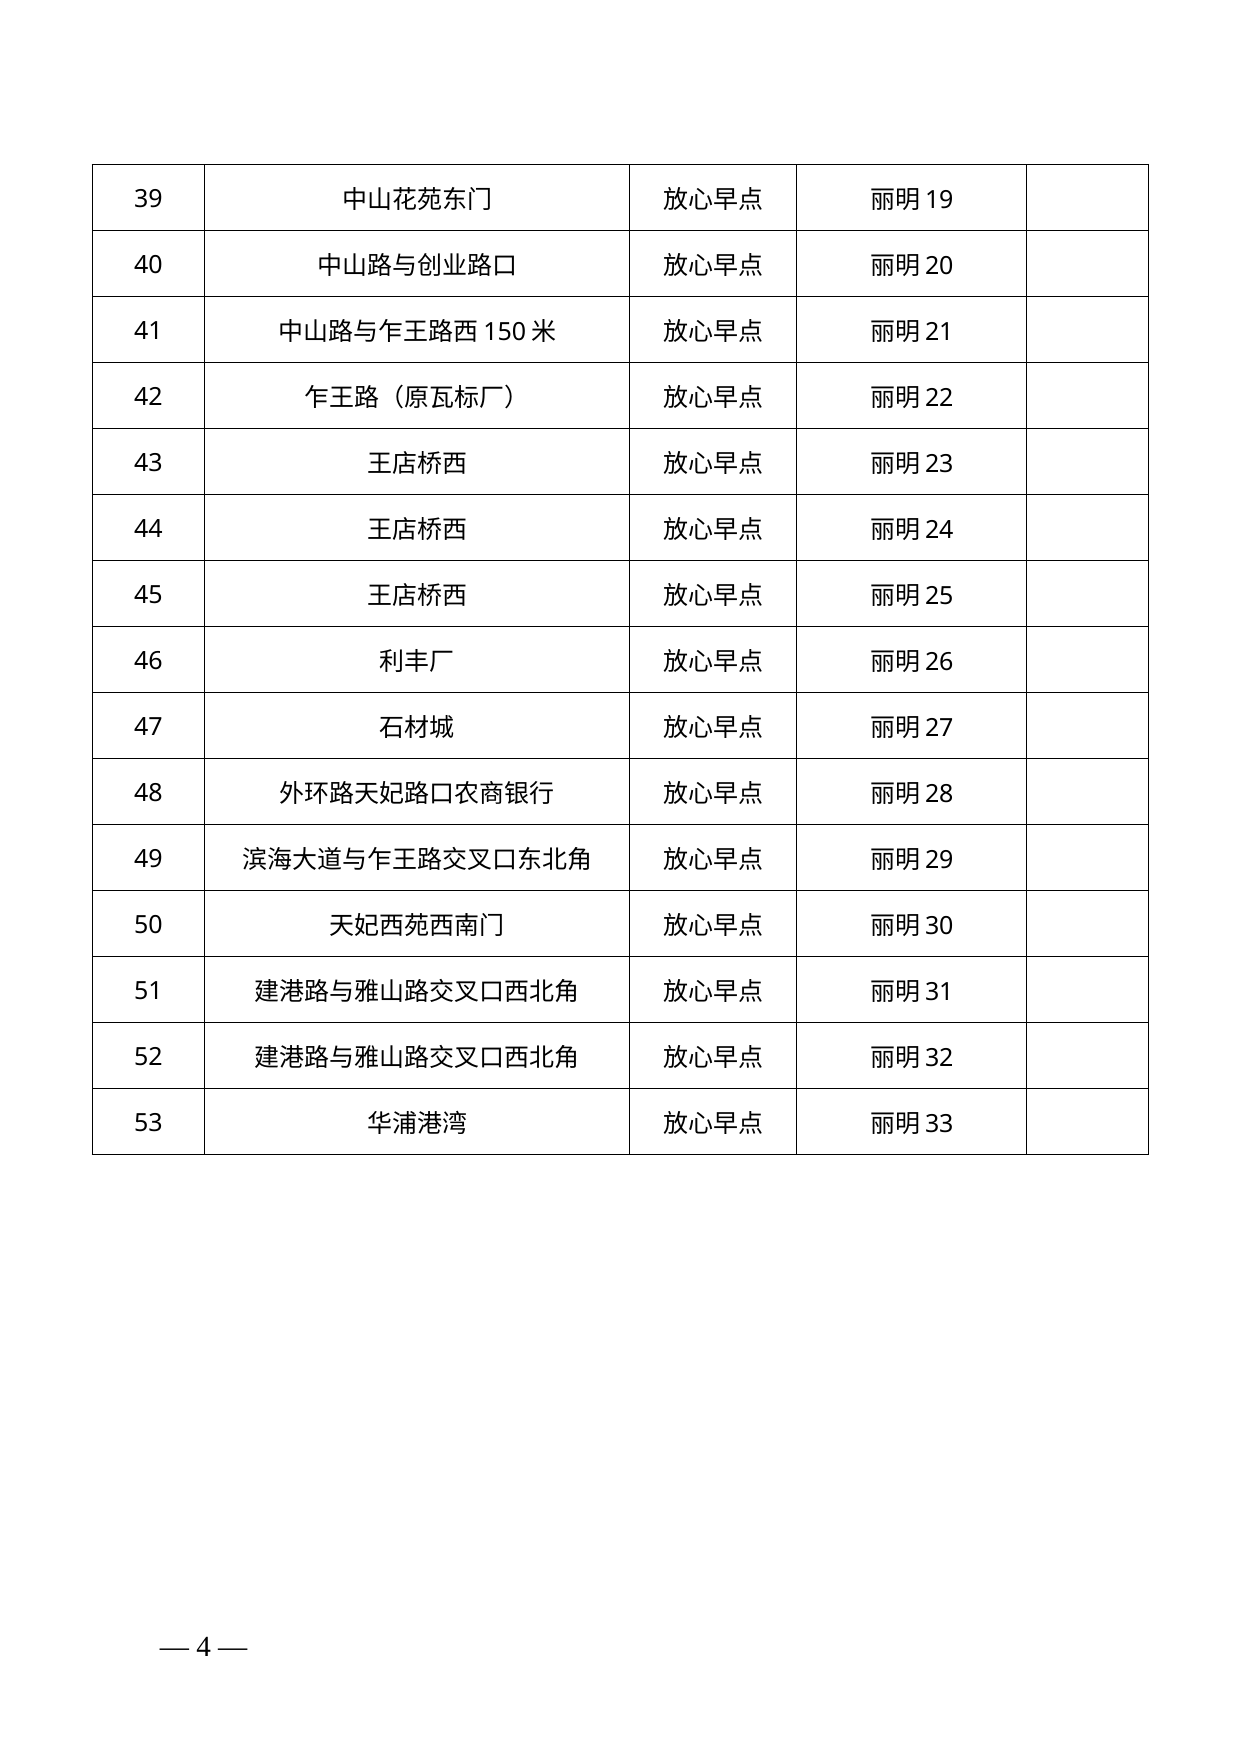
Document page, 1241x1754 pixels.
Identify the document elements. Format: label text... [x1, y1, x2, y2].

table_cell 丽明26 [797, 627, 1026, 692]
table_cell 52 [93, 1023, 204, 1088]
table_cell 50 [93, 891, 204, 956]
table_cell 丽明28 [797, 759, 1026, 824]
table_cell 放心早点 [630, 693, 796, 758]
table_cell 放心早点 [630, 363, 796, 428]
table_cell [1027, 429, 1148, 494]
table_cell 丽明19 [797, 165, 1026, 230]
table_cell 放心早点 [630, 1023, 796, 1088]
table_cell 丽明22 [797, 363, 1026, 428]
table_cell 丽明31 [797, 957, 1026, 1022]
table_cell 建港路与雅山路交叉口西北角 [205, 957, 629, 1022]
table_cell 中山路与创业路口 [205, 231, 629, 296]
table_cell [1027, 1023, 1148, 1088]
table_cell 放心早点 [630, 627, 796, 692]
table_cell 中山路与乍王路西150米 [205, 297, 629, 362]
table_cell [1027, 957, 1148, 1022]
table_cell 天妃西苑西南门 [205, 891, 629, 956]
table_cell 47 [93, 693, 204, 758]
table_cell 53 [93, 1089, 204, 1154]
table_cell [1027, 495, 1148, 560]
table_cell 建港路与雅山路交叉口西北角 [205, 1023, 629, 1088]
table_cell 放心早点 [630, 1089, 796, 1154]
table_cell 王店桥西 [205, 561, 629, 626]
table_cell 放心早点 [630, 561, 796, 626]
table_cell [1027, 231, 1148, 296]
table_cell 丽明33 [797, 1089, 1026, 1154]
table_cell 丽明29 [797, 825, 1026, 890]
table_cell 放心早点 [630, 825, 796, 890]
table_cell [1027, 891, 1148, 956]
table_cell [1027, 165, 1148, 230]
table_cell 42 [93, 363, 204, 428]
table_cell 放心早点 [630, 495, 796, 560]
table_cell 48 [93, 759, 204, 824]
table_cell 51 [93, 957, 204, 1022]
table_cell 华浦港湾 [205, 1089, 629, 1154]
table_cell 丽明24 [797, 495, 1026, 560]
table_cell 丽明23 [797, 429, 1026, 494]
table_cell 丽明20 [797, 231, 1026, 296]
table_cell 丽明30 [797, 891, 1026, 956]
table_cell [1027, 693, 1148, 758]
table_cell 外环路天妃路口农商银行 [205, 759, 629, 824]
table_cell 王店桥西 [205, 495, 629, 560]
table_cell 放心早点 [630, 297, 796, 362]
table_cell [1027, 297, 1148, 362]
table_cell 王店桥西 [205, 429, 629, 494]
table_cell 49 [93, 825, 204, 890]
table_cell 石材城 [205, 693, 629, 758]
table_cell 43 [93, 429, 204, 494]
table_cell 放心早点 [630, 165, 796, 230]
table_cell [1027, 363, 1148, 428]
table_cell 45 [93, 561, 204, 626]
table_cell 乍王路（原瓦标厂） [205, 363, 629, 428]
table_cell 滨海大道与乍王路交叉口东北角 [205, 825, 629, 890]
table_cell 丽明27 [797, 693, 1026, 758]
table_cell 丽明25 [797, 561, 1026, 626]
table_cell [1027, 561, 1148, 626]
table_cell 放心早点 [630, 231, 796, 296]
table_cell 丽明32 [797, 1023, 1026, 1088]
table_cell [1027, 1089, 1148, 1154]
table_cell 放心早点 [630, 891, 796, 956]
table_cell 丽明21 [797, 297, 1026, 362]
table_cell 放心早点 [630, 759, 796, 824]
table_cell 39 [93, 165, 204, 230]
table_cell 利丰厂 [205, 627, 629, 692]
table_cell 放心早点 [630, 957, 796, 1022]
table_cell [1027, 627, 1148, 692]
table_cell [1027, 759, 1148, 824]
table_cell 41 [93, 297, 204, 362]
table_cell 放心早点 [630, 429, 796, 494]
table_cell [1027, 825, 1148, 890]
table_cell 44 [93, 495, 204, 560]
table_cell 中山花苑东门 [205, 165, 629, 230]
table_cell 40 [93, 231, 204, 296]
table_cell 46 [93, 627, 204, 692]
